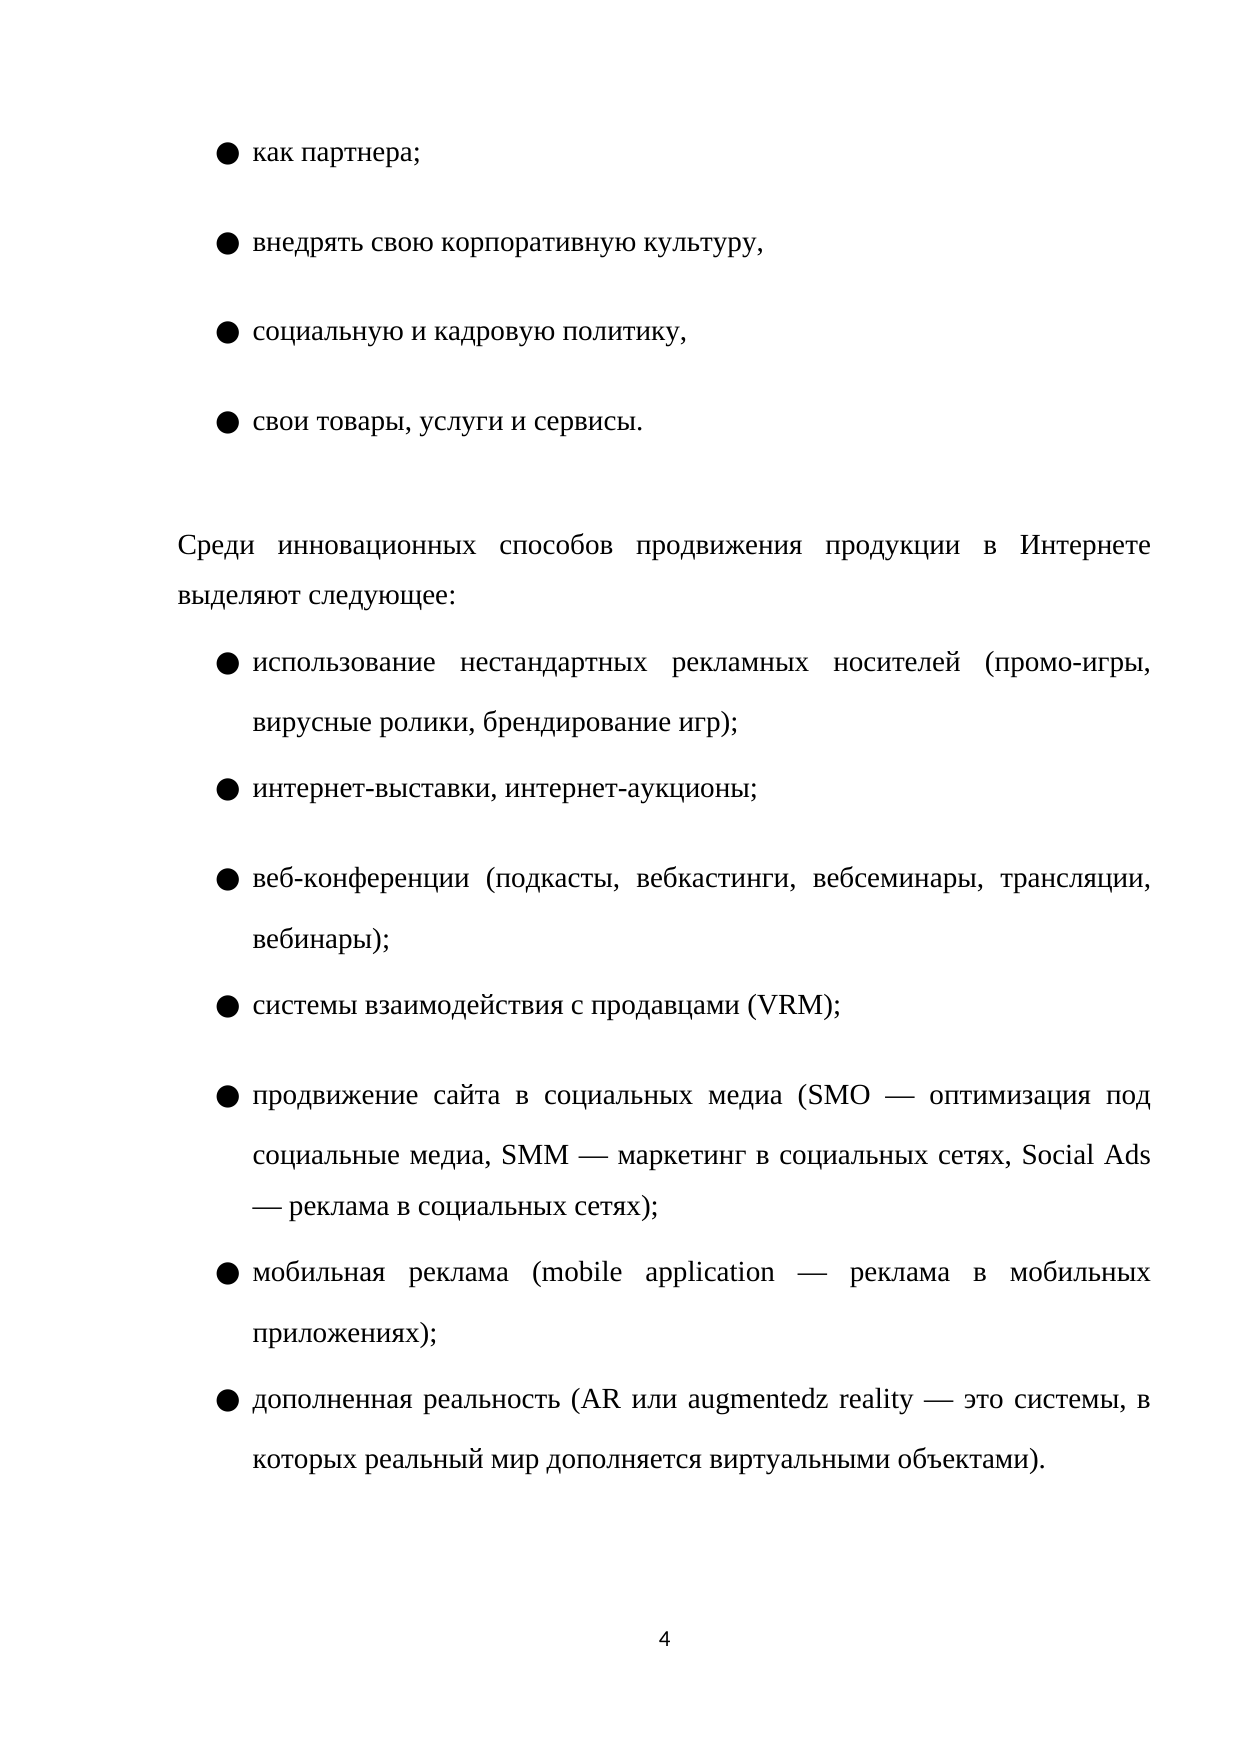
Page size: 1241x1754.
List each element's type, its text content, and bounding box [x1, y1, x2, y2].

list как партнера; [215, 118, 1152, 178]
list внедрять свою корпоративную культуру, [215, 208, 1152, 268]
text Среди инновационных способов продвижения продукции в Интернете выделяют следующее: [177, 527, 1152, 611]
list свои товары, услуги и сервисы. [215, 387, 1152, 447]
list системы взаимодействия с продавцами (VRM); [215, 971, 1152, 1031]
list продвижение сайта в социальных медиа (SMO — оптимизация под социальные медиа, SMM — маркетинг в социальных сетях, Social Ads — реклама в социальных сетях); [215, 1061, 1152, 1221]
list социальную и кадровую политику, [215, 297, 1152, 357]
list интернет-выставки, интернет-аукционы; [215, 755, 1152, 814]
list использование нестандартных рекламных носителей (промо-игры, вирусные ролики, брендирование игр); [215, 628, 1152, 738]
list веб-конференции (подкасты, вебкастинги, вебсеминары, трансляции, вебинары); [215, 844, 1152, 954]
list дополненная реальность (AR или augmentedz reality — это системы, в которых реальный мир дополняется виртуальными объектами). [215, 1365, 1152, 1475]
list мобильная реклама (mobile application — реклама в мобильных приложениях); [215, 1238, 1152, 1348]
